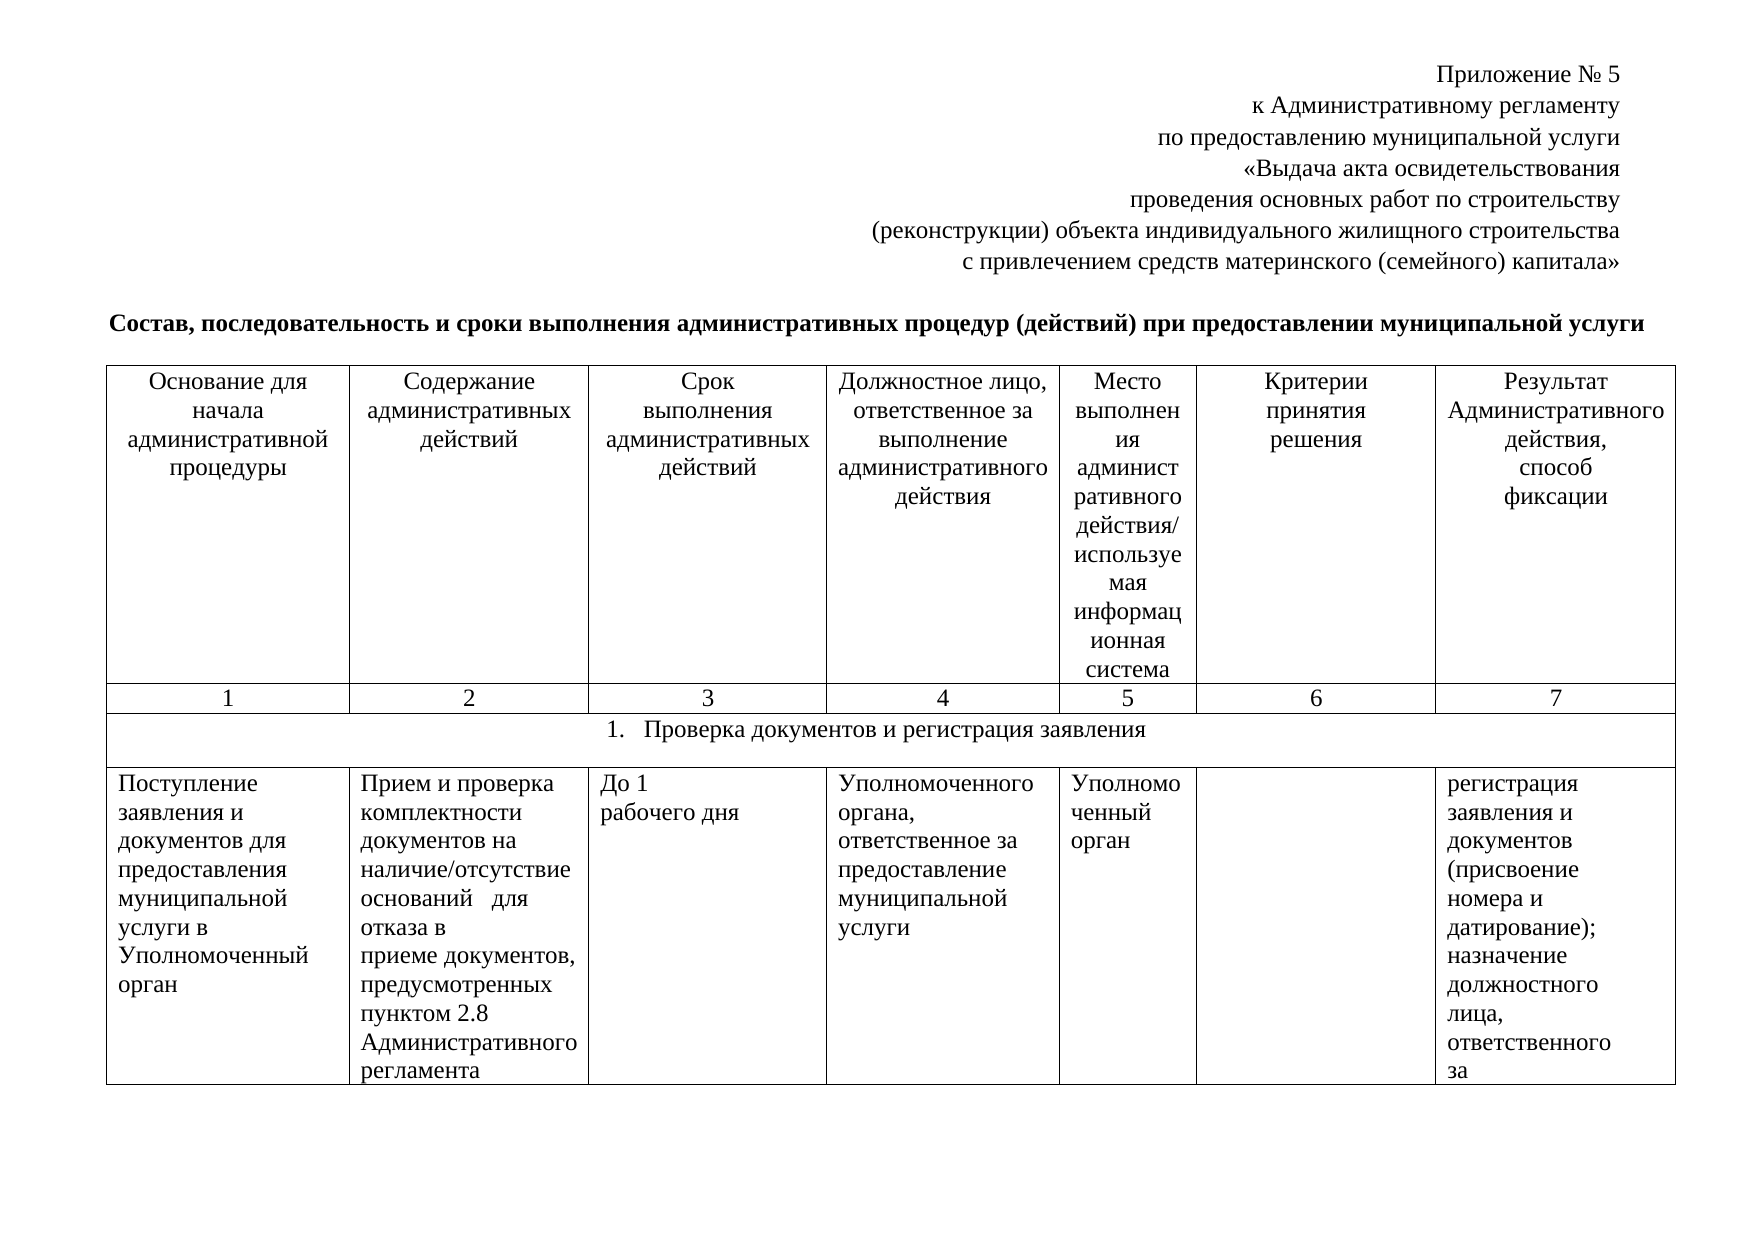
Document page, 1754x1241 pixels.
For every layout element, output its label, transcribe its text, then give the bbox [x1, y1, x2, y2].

text Состав, последовательность и сроки выполнения административных процедур (действий) при предоставлении муниципальной услуги [103, 308, 1651, 336]
table_header Должностное лицо, ответственное за выполнение административного действия [827, 366, 1059, 682]
text с привлечением средств материнского (семейного) капитала» [103, 246, 1620, 275]
text Приложение № 5 [857, 59, 1620, 88]
table_header Место выполнения административного действия/ используемая информационная система [1060, 366, 1196, 682]
table_cell [1197, 768, 1435, 1084]
table_cell 7 [1436, 684, 1675, 713]
table_cell 1. Проверка документов и регистрация заявления [107, 714, 1675, 767]
text (реконструкции) объекта индивидуального жилищного строительства [103, 215, 1620, 244]
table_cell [1060, 768, 1196, 1084]
table_header Срок выполнения административных действий [589, 366, 826, 682]
table_header Результат Административного действия, способ фиксации [1436, 366, 1675, 682]
table_cell 4 [827, 684, 1059, 713]
text «Выдача акта освидетельствования [103, 153, 1620, 182]
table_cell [350, 768, 588, 1084]
table_cell 5 [1060, 684, 1196, 713]
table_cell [107, 768, 349, 1084]
table_cell 2 [350, 684, 588, 713]
text проведения основных работ по строительству [103, 184, 1620, 213]
table_header Основание для начала административной процедуры [107, 366, 349, 682]
table_header Критерии принятия решения [1197, 366, 1435, 682]
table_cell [1436, 768, 1675, 1084]
table_cell 3 [589, 684, 826, 713]
text по предоставлению муниципальной услуги [650, 122, 1620, 150]
text к Административному регламенту [650, 90, 1620, 119]
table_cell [827, 768, 1059, 1084]
table_cell 6 [1197, 684, 1435, 713]
table_cell До 1 рабочего дня [589, 768, 826, 1084]
table_header Содержание административных действий [350, 366, 588, 682]
table_cell 1 [107, 684, 349, 713]
